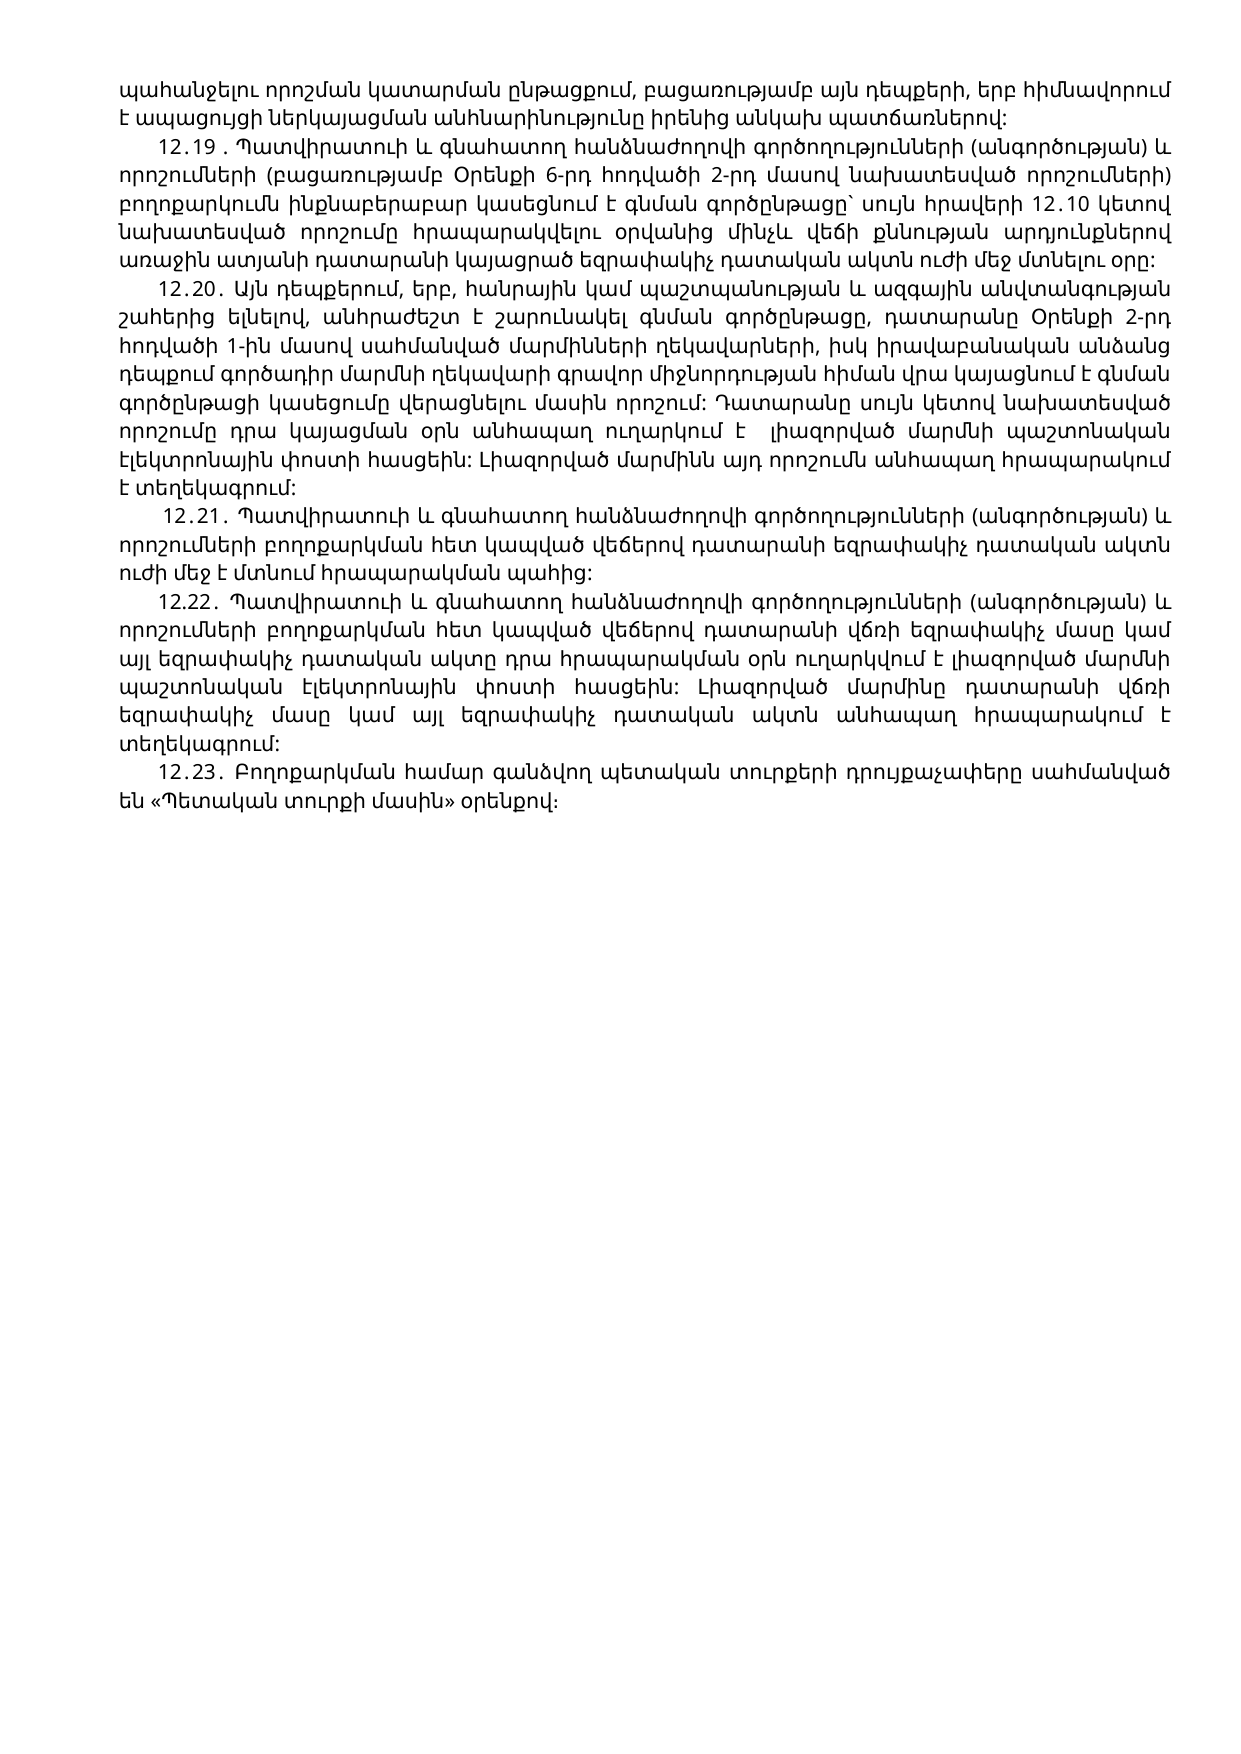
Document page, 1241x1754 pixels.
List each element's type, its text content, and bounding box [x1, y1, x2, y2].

text 12․20․ Այն դեպքերում, երբ, հանրային կամ պաշտպանության և ազգային անվտանգության շահերից ելնելով, անհրաժեշտ է շարունակել գնման գործընթացը, դատարանը Օրենքի 2-րդ հոդվածի 1-ին մասով սահմանված մարմինների ղեկավարների, իսկ իրավաբանական անձանց դեպքում գործադիր մարմնի ղեկավարի գրավոր միջնորդության հիման վրա կայացնում է գնման գործընթացի կասեցումը վերացնելու մասին որոշում: Դատարանը սույն կետով նախատեսված որոշումը դրա կայացման օրն անհապաղ ուղարկում է լիազորված մարմնի պաշտոնական էլեկտրոնային փոստի հասցեին: Լիազորված մարմինն այդ որոշումն անհապաղ հրապարակում է տեղեկագրում: [118, 274, 1171, 502]
text 12.22․ Պատվիրատուի և գնահատող հանձնաժողովի գործողությունների (անգործության) և որոշումների բողոքարկման հետ կապված վեճերով դատարանի վճռի եզրափակիչ մասը կամ այլ եզրափակիչ դատական ակտը դրա հրապարակման օրն ուղարկվում է լիազորված մարմնի պաշտոնական էլեկտրոնային փոստի հասցեին: Լիազորված մարմինը դատարանի վճռի եզրափակիչ մասը կամ այլ եզրափակիչ դատական ակտն անհապաղ հրապարակում է տեղեկագրում: [118, 587, 1171, 757]
text 12․19 . Պատվիրատուի և գնահատող հանձնաժողովի գործողությունների (անգործության) և որոշումների (բացառությամբ Օրենքի 6-րդ հոդվածի 2-րդ մասով նախատեսված որոշումների) բողոքարկումն ինքնաբերաբար կասեցնում է գնման գործընթացը` սույն հրավերի 12․10 կետով նախատեսված որոշումը հրապարակվելու օրվանից մինչև վեճի քննության արդյունքներով առաջին ատյանի դատարանի կայացրած եզրափակիչ դատական ակտն ուժի մեջ մտնելու օրը: [118, 132, 1171, 274]
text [118, 75, 1171, 132]
text 12․21․ Պատվիրատուի և գնահատող հանձնաժողովի գործողությունների (անգործության) և որոշումների բողոքարկման հետ կապված վեճերով դատարանի եզրափակիչ դատական ակտն ուժի մեջ է մտնում հրապարակման պահից: [118, 502, 1171, 587]
text 12․23․ Բողոքարկման համար գանձվող պետական տուրքերի դրույքաչափերը սահմանված են «Պետական տուրքի մասին» օրենքով։ [118, 757, 1171, 814]
